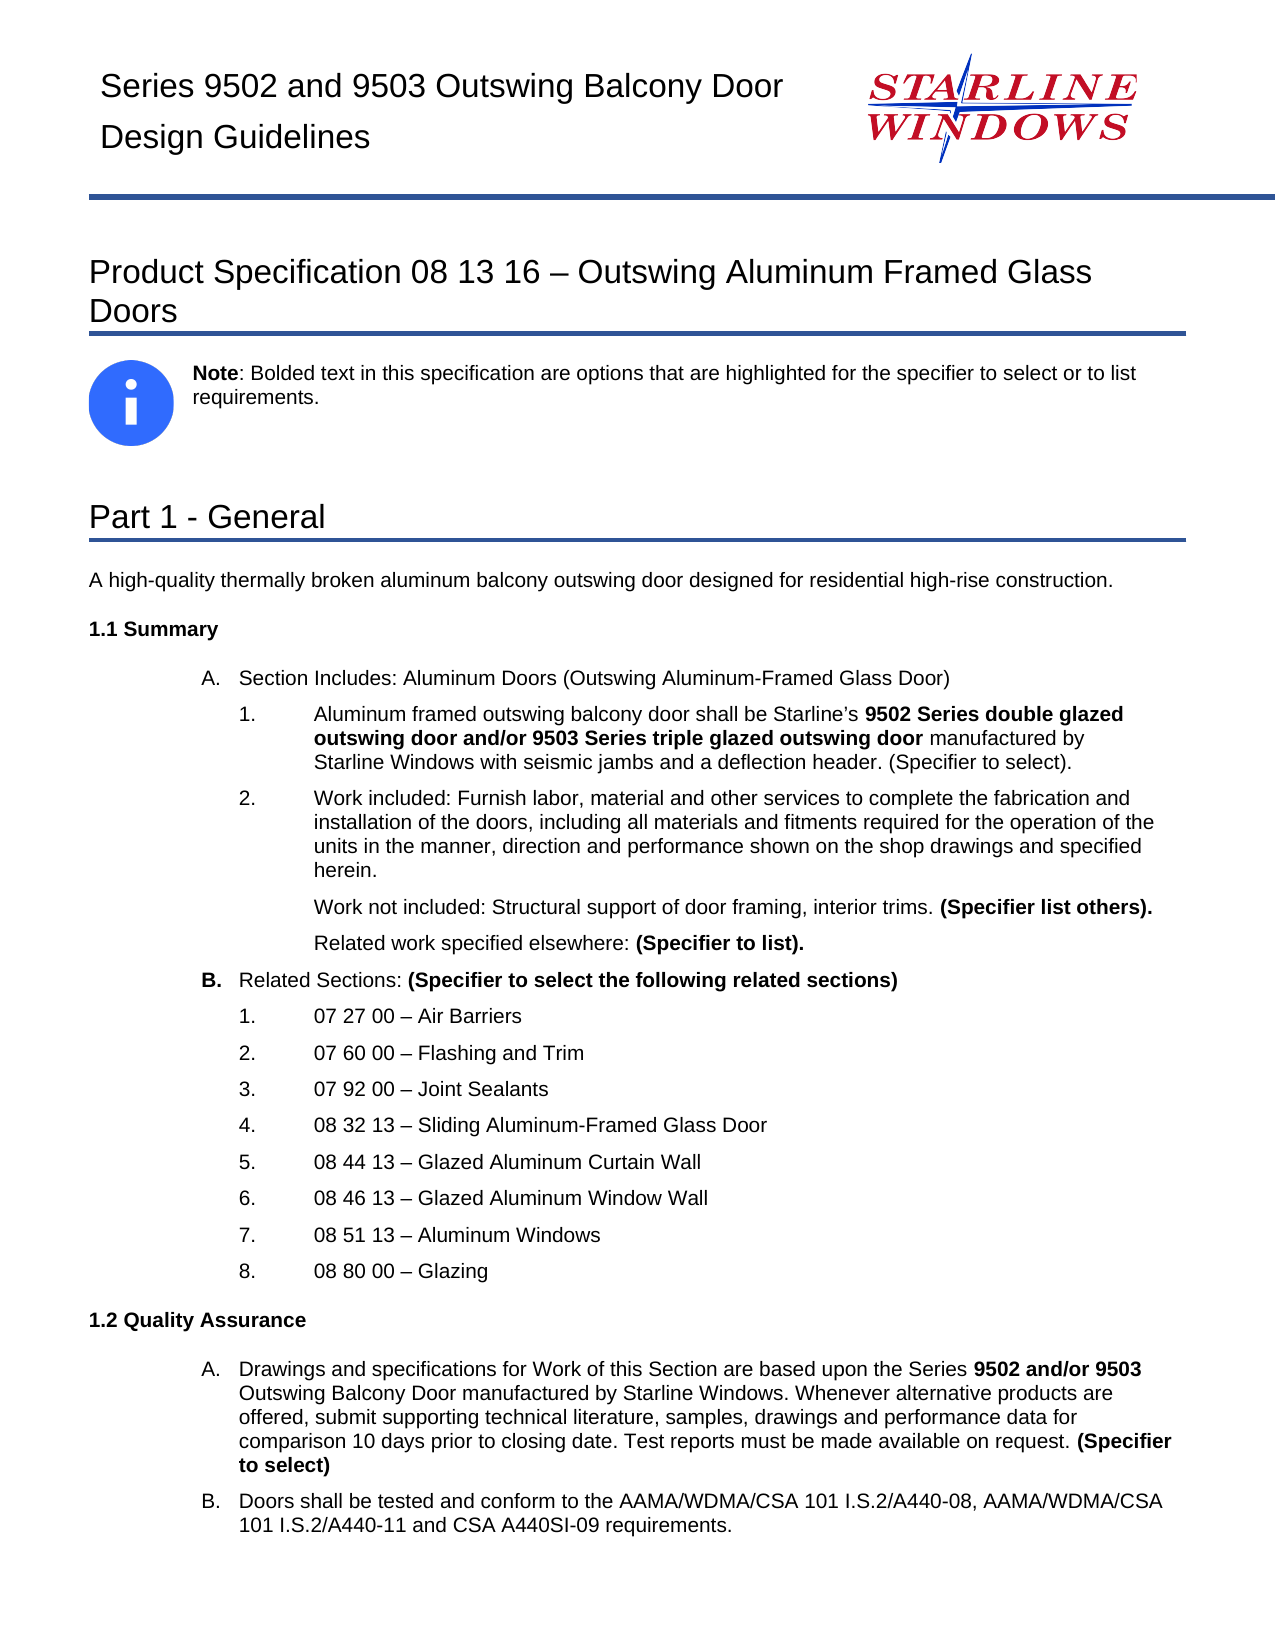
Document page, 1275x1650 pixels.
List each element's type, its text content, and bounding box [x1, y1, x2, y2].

list Aluminum framed outswing balcony door shall be Starline’s 9502 Series double glazed outswing door and/or 9503 Series triple glazed outswing door manufactured by Starline Windows with seismic jambs and a deflection header. (Specifier to select). [239, 702, 1142, 774]
list Doors shall be tested and conform to the AAMA/WDMA/CSA 101 I.S.2/A440-08, AAMA/WDMA/CSA 101 I.S.2/A440-11 and CSA A440SI-09 requirements. [201, 1489, 1186, 1537]
text Work not included: Structural support of door framing, interior trims. (Specifier list others). [314, 894, 1186, 918]
list 08 51 13 – Aluminum Windows [239, 1223, 1186, 1247]
list 08 44 13 – Glazed Aluminum Curtain Wall [239, 1150, 1186, 1174]
list 07 92 00 – Joint Sealants [239, 1077, 1186, 1101]
subtitle 1.2 Quality Assurance [89, 1308, 1186, 1332]
list 07 27 00 – Air Barriers [239, 1004, 1186, 1028]
picture [88, 360, 174, 446]
list 08 80 00 – Glazing [239, 1259, 1186, 1283]
text Related work specified elsewhere: (Specifier to list). [239, 931, 1186, 955]
text Note: Bolded text in this specification are options that are highlighted for the specifier to select or to list requirements. [174, 361, 1186, 409]
list Section Includes: Aluminum Doors (Outswing Aluminum-Framed Glass Door) [201, 665, 1186, 689]
list 08 46 13 – Glazed Aluminum Window Wall [239, 1186, 1186, 1210]
list Related Sections: (Specifier to select the following related sections) [201, 967, 1186, 991]
list Work included: Furnish labor, material and other services to complete the fabrication and installation of the doors, including all materials and fitments required for the operation of the units in the manner, direction and performance shown on the shop drawings and specified herein. [239, 786, 1186, 882]
list Drawings and specifications for Work of this Section are based upon the Series 9502 and/or 9503 Outswing Balcony Door manufactured by Starline Windows. Whenever alternative products are offered, submit supporting technical literature, samples, drawings and performance data for comparison 10 days prior to closing date. Test reports must be made available on request. (Specifier to select) [201, 1357, 1186, 1477]
list 07 60 00 – Flashing and Trim [239, 1040, 1186, 1064]
subtitle Part 1 - General [89, 497, 1186, 538]
subtitle 1.1 Summary [89, 616, 1186, 640]
list 08 32 13 – Sliding Aluminum-Framed Glass Door [239, 1113, 1186, 1137]
picture [867, 53, 1137, 163]
subtitle Product Specification 08 13 16 – Outswing Aluminum Framed Glass Doors [89, 252, 1186, 331]
text A high-quality thermally broken aluminum balcony outswing door designed for residential high-rise construction. [89, 567, 1186, 591]
